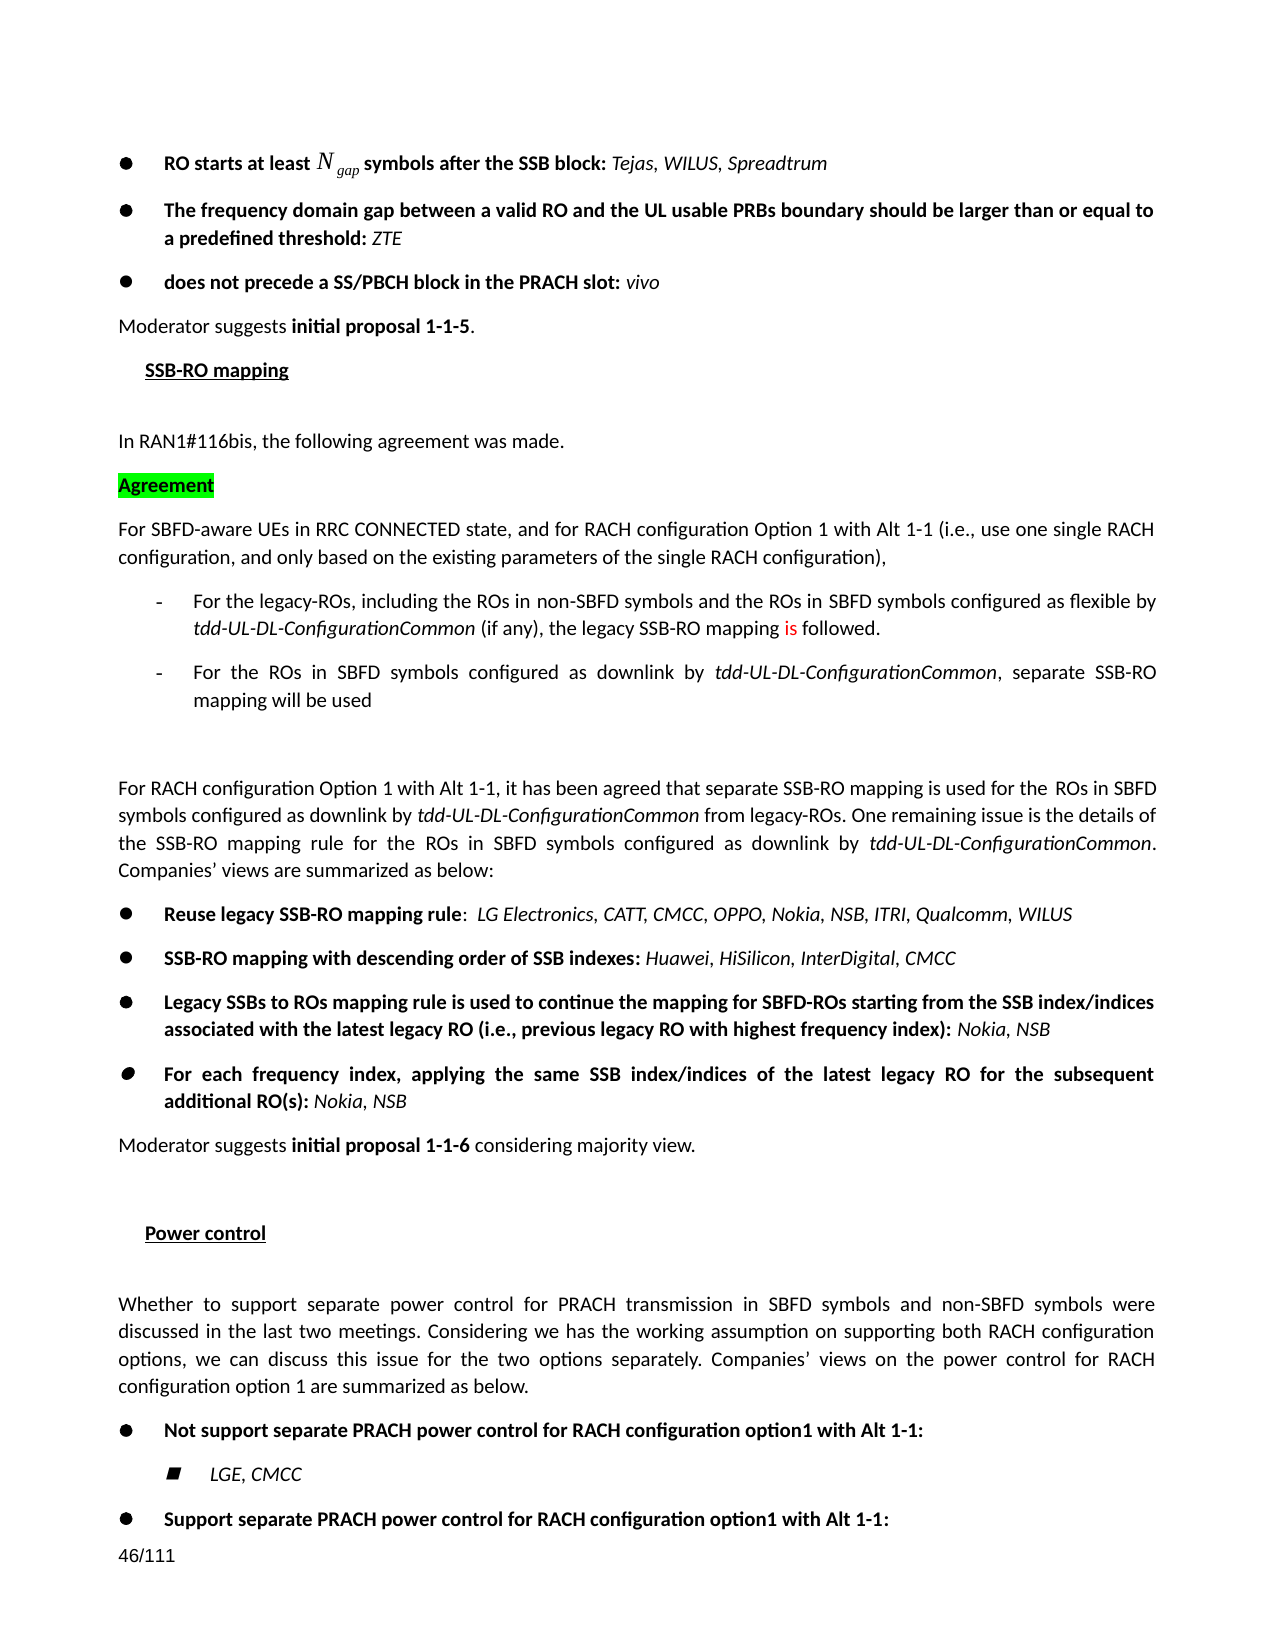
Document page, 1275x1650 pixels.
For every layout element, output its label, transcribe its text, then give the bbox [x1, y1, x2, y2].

list Reuse legacy SSB-RO mapping rule: LG Electronics, CATT, CMCC, OPPO, Nokia, NSB, ITRI, Qualcomm, WILUS [118, 901, 1157, 927]
list RO starts at least symbols after the SSB block: Tejas, WILUS, Spreadtrum [118, 148, 1157, 179]
list LGE, CMCC [164, 1462, 1157, 1487]
list The frequency domain gap between a valid RO and the UL usable PRBs boundary should be larger than or equal to a predefined threshold: ZTE [118, 198, 1157, 251]
list Not support separate PRACH power control for RACH configuration option1 with Alt 1-1: [118, 1418, 1157, 1443]
text Moderator suggests initial proposal 1-1-6 considering majority view. [118, 1132, 1157, 1158]
text Agreement [118, 472, 1157, 498]
text Whether to support separate power control for PRACH transmission in SBFD symbols and non-SBFD symbols were discussed in the last two meetings. Considering we has the working assumption on supporting both RACH configuration options, we can discuss this issue for the two options separately. Companies’ views on the power control for RACH configuration option 1 are summarized as below. [118, 1291, 1157, 1399]
text For SBFD-aware UEs in RRC CONNECTED state, and for RACH configuration Option 1 with Alt 1-1 (i.e., use one single RACH configuration, and only based on the existing parameters of the single RACH configuration), [118, 516, 1157, 569]
text In RAN1#116bis, the following agreement was made. [118, 428, 1157, 454]
text For RACH configuration Option 1 with Alt 1-1, it has been agreed that separate SSB-RO mapping is used for the ROs in SBFD symbols configured as downlink by tdd-UL-DL-ConfigurationCommon from legacy-ROs. One remaining issue is the details of the SSB-RO mapping rule for the ROs in SBFD symbols configured as downlink by tdd-UL-DL-ConfigurationCommon. Companies’ views are summarized as below: [118, 775, 1157, 882]
text Moderator suggests initial proposal 1-1-5. [118, 313, 1157, 339]
list Legacy SSBs to ROs mapping rule is used to continue the mapping for SBFD-ROs starting from the SSB index/indices associated with the latest legacy RO (i.e., previous legacy RO with highest frequency index): Nokia, NSB [118, 989, 1157, 1042]
list For each frequency index, applying the same SSB index/indices of the latest legacy RO for the subsequent additional RO(s): Nokia, NSB [118, 1061, 1157, 1113]
subtitle Power control [145, 1220, 1157, 1246]
list SSB-RO mapping with descending order of SSB indexes: Huawei, HiSilicon, InterDigital, CMCC [118, 945, 1157, 971]
subtitle SSB-RO mapping [145, 357, 1157, 383]
list does not precede a SS/PBCH block in the PRACH slot: vivo [118, 269, 1157, 294]
list For the legacy-ROs, including the ROs in non-SBFD symbols and the ROs in SBFD symbols configured as flexible by tdd-UL-DL-ConfigurationCommon (if any), the legacy SSB-RO mapping is followed. [156, 588, 1157, 641]
list Support separate PRACH power control for RACH configuration option1 with Alt 1-1: [118, 1506, 1157, 1531]
list For the ROs in SBFD symbols configured as downlink by tdd-UL-DL-ConfigurationCommon, separate SSB-RO mapping will be used [156, 659, 1157, 712]
